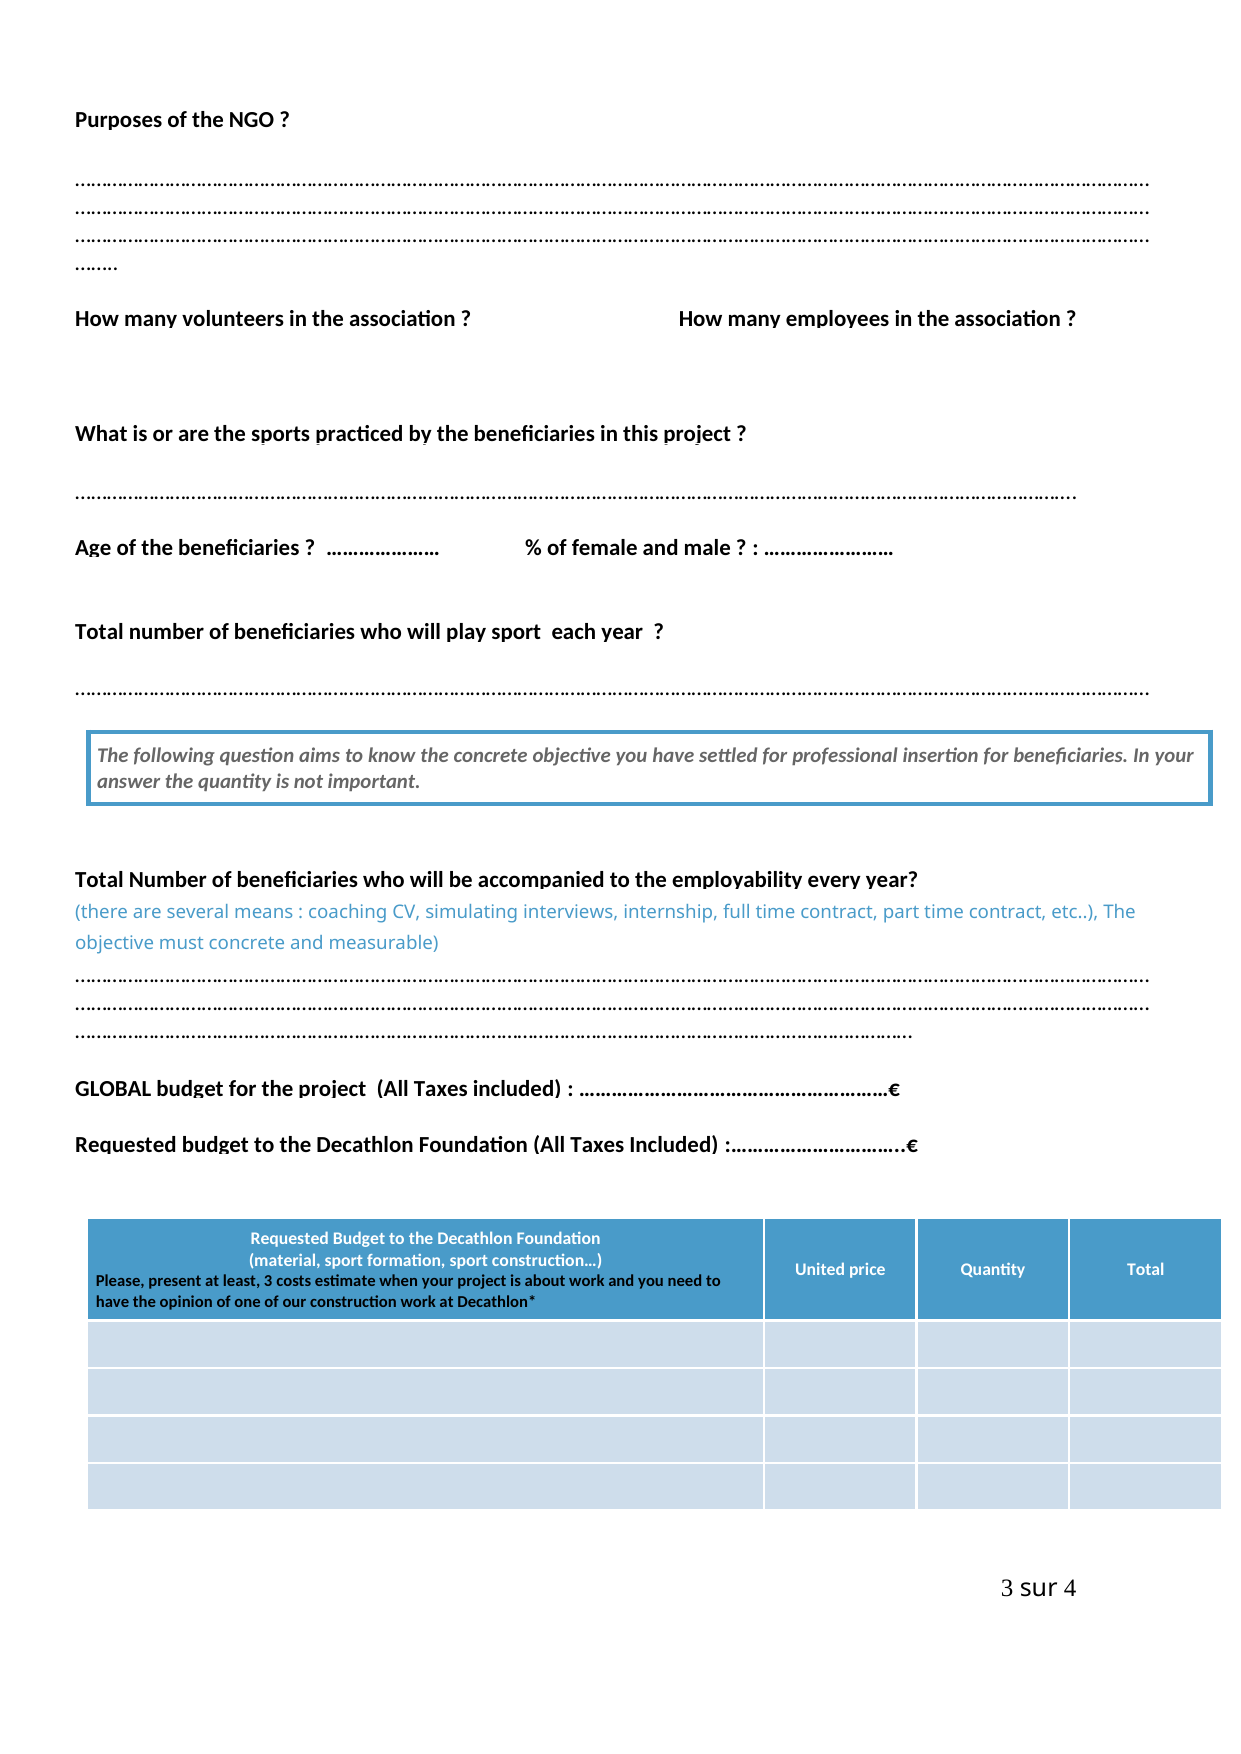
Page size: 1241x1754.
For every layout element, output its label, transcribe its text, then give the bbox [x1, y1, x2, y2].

text How many volunteers in the association ? How many employees in the association ? [75, 304, 1165, 332]
table_cell [765, 1369, 915, 1414]
text ……………………………………………………………………………………………………………………………………………………………………………………………………………………………………………………………………………………………………………………………………………………………………………………………………………………………………………………………………………………………………………………… [75, 960, 1165, 1044]
table_cell [918, 1417, 1068, 1462]
table_header Total [1070, 1219, 1221, 1319]
table_cell [918, 1369, 1068, 1414]
text …………………………………………………………………………………………………………………………………………………………………………………………………………………………………………………………………………………………………………………………………………………………………………………………………………………………………………………………………………………………………………………………………………………………………….. [75, 164, 1165, 276]
table_cell [88, 1464, 763, 1509]
table_header Requested Budget to the Decathlon Foundation (material, sport formation, sport construction…) Please, present at least, 3 costs estimate when your project is about work and you need to have the opinion of one of our construction work at Decathlon* [88, 1219, 763, 1319]
table_cell [88, 1322, 763, 1367]
table_cell [765, 1464, 915, 1509]
text (there are several means : coaching CV, simulating interviews, internship, full time contract, part time contract, etc..), The objective must concrete and measurable) [75, 898, 1165, 954]
table_header Quantity [918, 1219, 1068, 1319]
text ………………………………………………………………………………………………………………………………………………………………………. [75, 477, 1165, 505]
table_cell [1070, 1322, 1221, 1367]
table_cell [1070, 1417, 1221, 1462]
text GLOBAL budget for the project (All Taxes included) : …………………………………………………€ [75, 1074, 1165, 1102]
table_cell [765, 1322, 915, 1367]
text What is or are the sports practiced by the beneficiaries in this project ? [75, 419, 1165, 447]
text Purposes of the NGO ? [75, 106, 1165, 133]
text Total Number of beneficiaries who will be accompanied to the employability every year? [75, 865, 1165, 893]
table_cell [765, 1417, 915, 1462]
text Total number of beneficiaries who will play sport each year ? [75, 617, 1165, 645]
text Age of the beneficiaries ? ………………… % of female and male ? : …………………… [75, 533, 1165, 561]
text Requested budget to the Decathlon Foundation (All Taxes Included) :…………………………..€ [75, 1130, 1165, 1158]
table_header United price [765, 1219, 915, 1319]
table_cell [88, 1417, 763, 1462]
text …………………………………………………………………………………………………………………………………………………………………………………… [75, 673, 1165, 701]
table_cell [1070, 1369, 1221, 1414]
table_header The following question aims to know the concrete objective you have settled for professional insertion for beneficiaries. In your answer the quantity is not important. [91, 734, 1208, 802]
table_cell [1070, 1464, 1221, 1509]
table_cell [918, 1464, 1068, 1509]
table_cell [918, 1322, 1068, 1367]
table_cell [88, 1369, 763, 1414]
